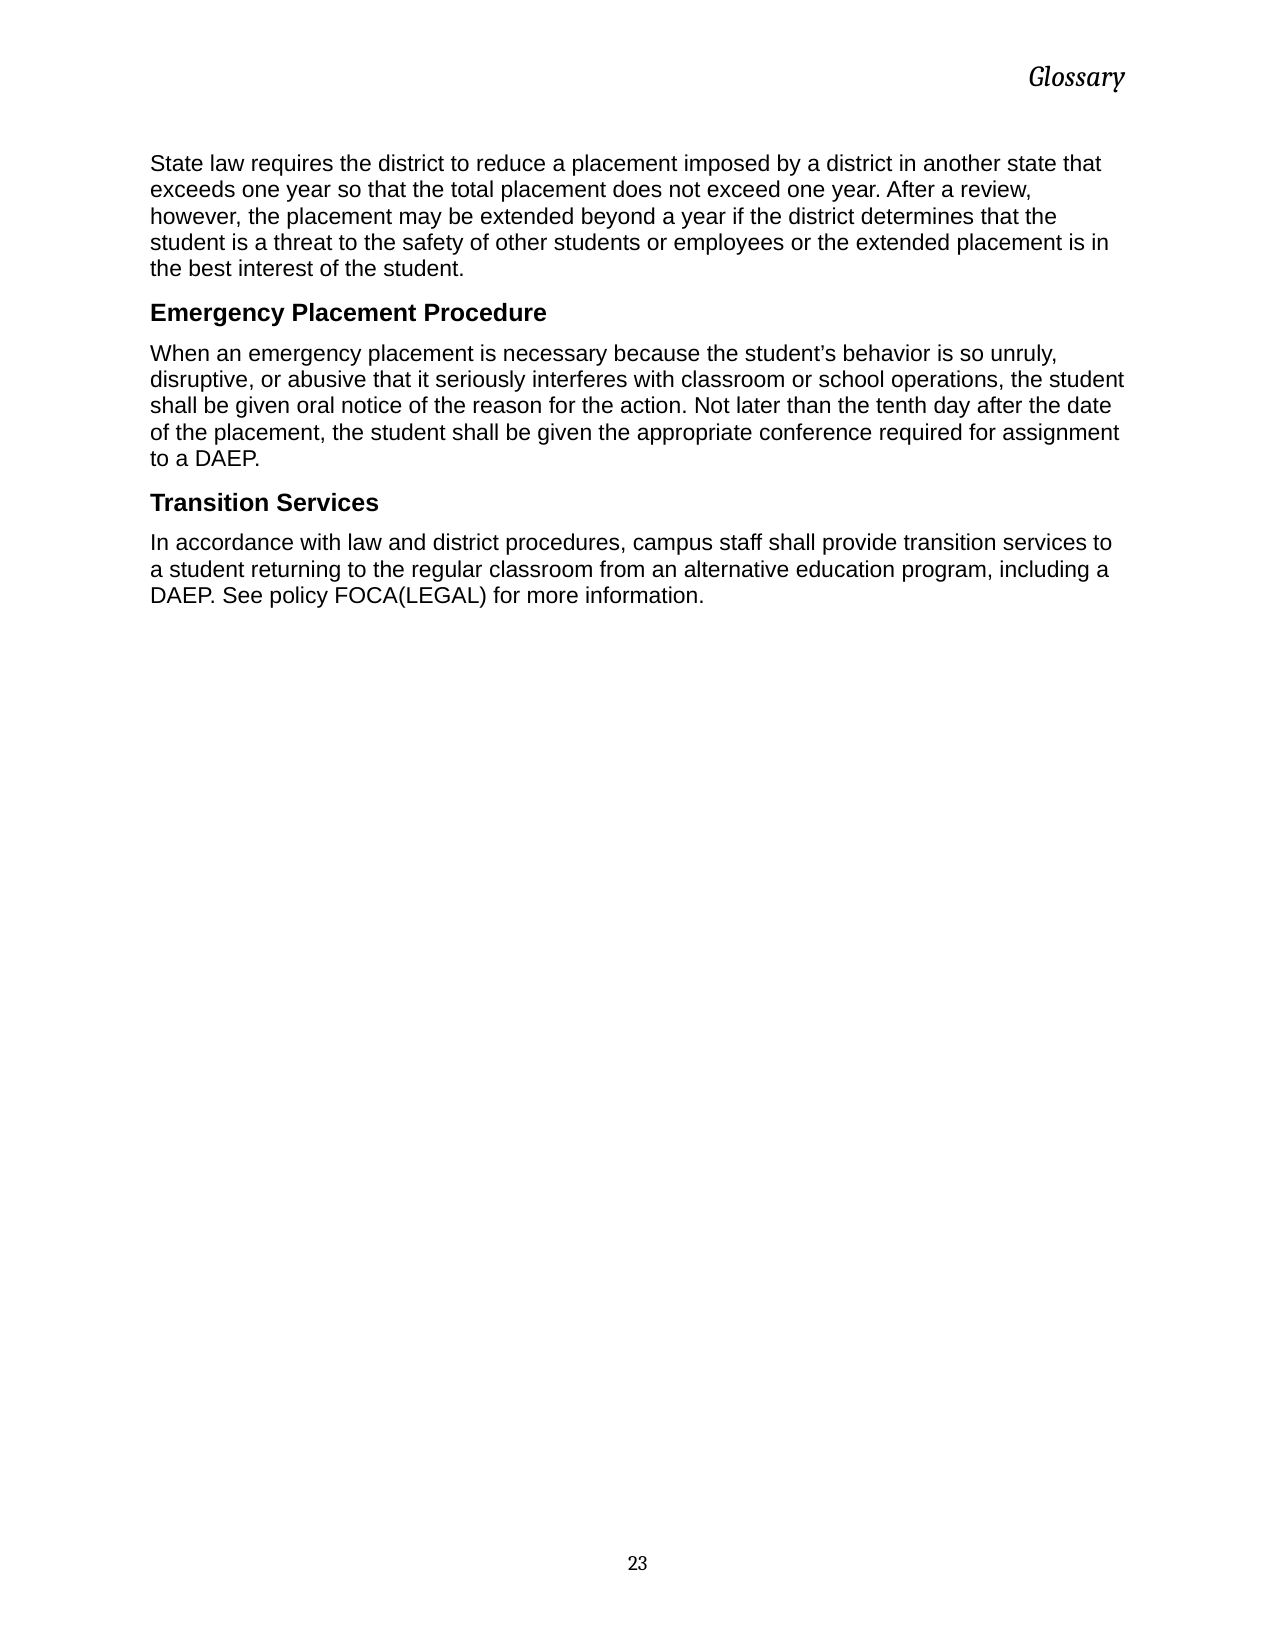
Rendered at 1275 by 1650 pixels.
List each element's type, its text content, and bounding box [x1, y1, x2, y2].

text In accordance with law and district procedures, campus staff shall provide transition services to a student returning to the regular classroom from an alternative education program, including a DAEP. See policy FOCA(LEGAL) for more information. [150, 529, 1125, 608]
subtitle Emergency Placement Procedure [150, 298, 1125, 327]
text State law requires the district to reduce a placement imposed by a district in another state that exceeds one year so that the total placement does not exceed one year. After a review, however, the placement may be extended beyond a year if the district determines that the student is a threat to the safety of other students or employees or the extended placement is in the best interest of the student. [150, 150, 1125, 282]
text When an emergency placement is necessary because the student’s behavior is so unruly, disruptive, or abusive that it seriously interferes with classroom or school operations, the student shall be given oral notice of the reason for the action. Not later than the tenth day after the date of the placement, the student shall be given the appropriate conference required for assignment to a DAEP. [150, 340, 1125, 471]
subtitle Transition Services [150, 488, 1125, 517]
